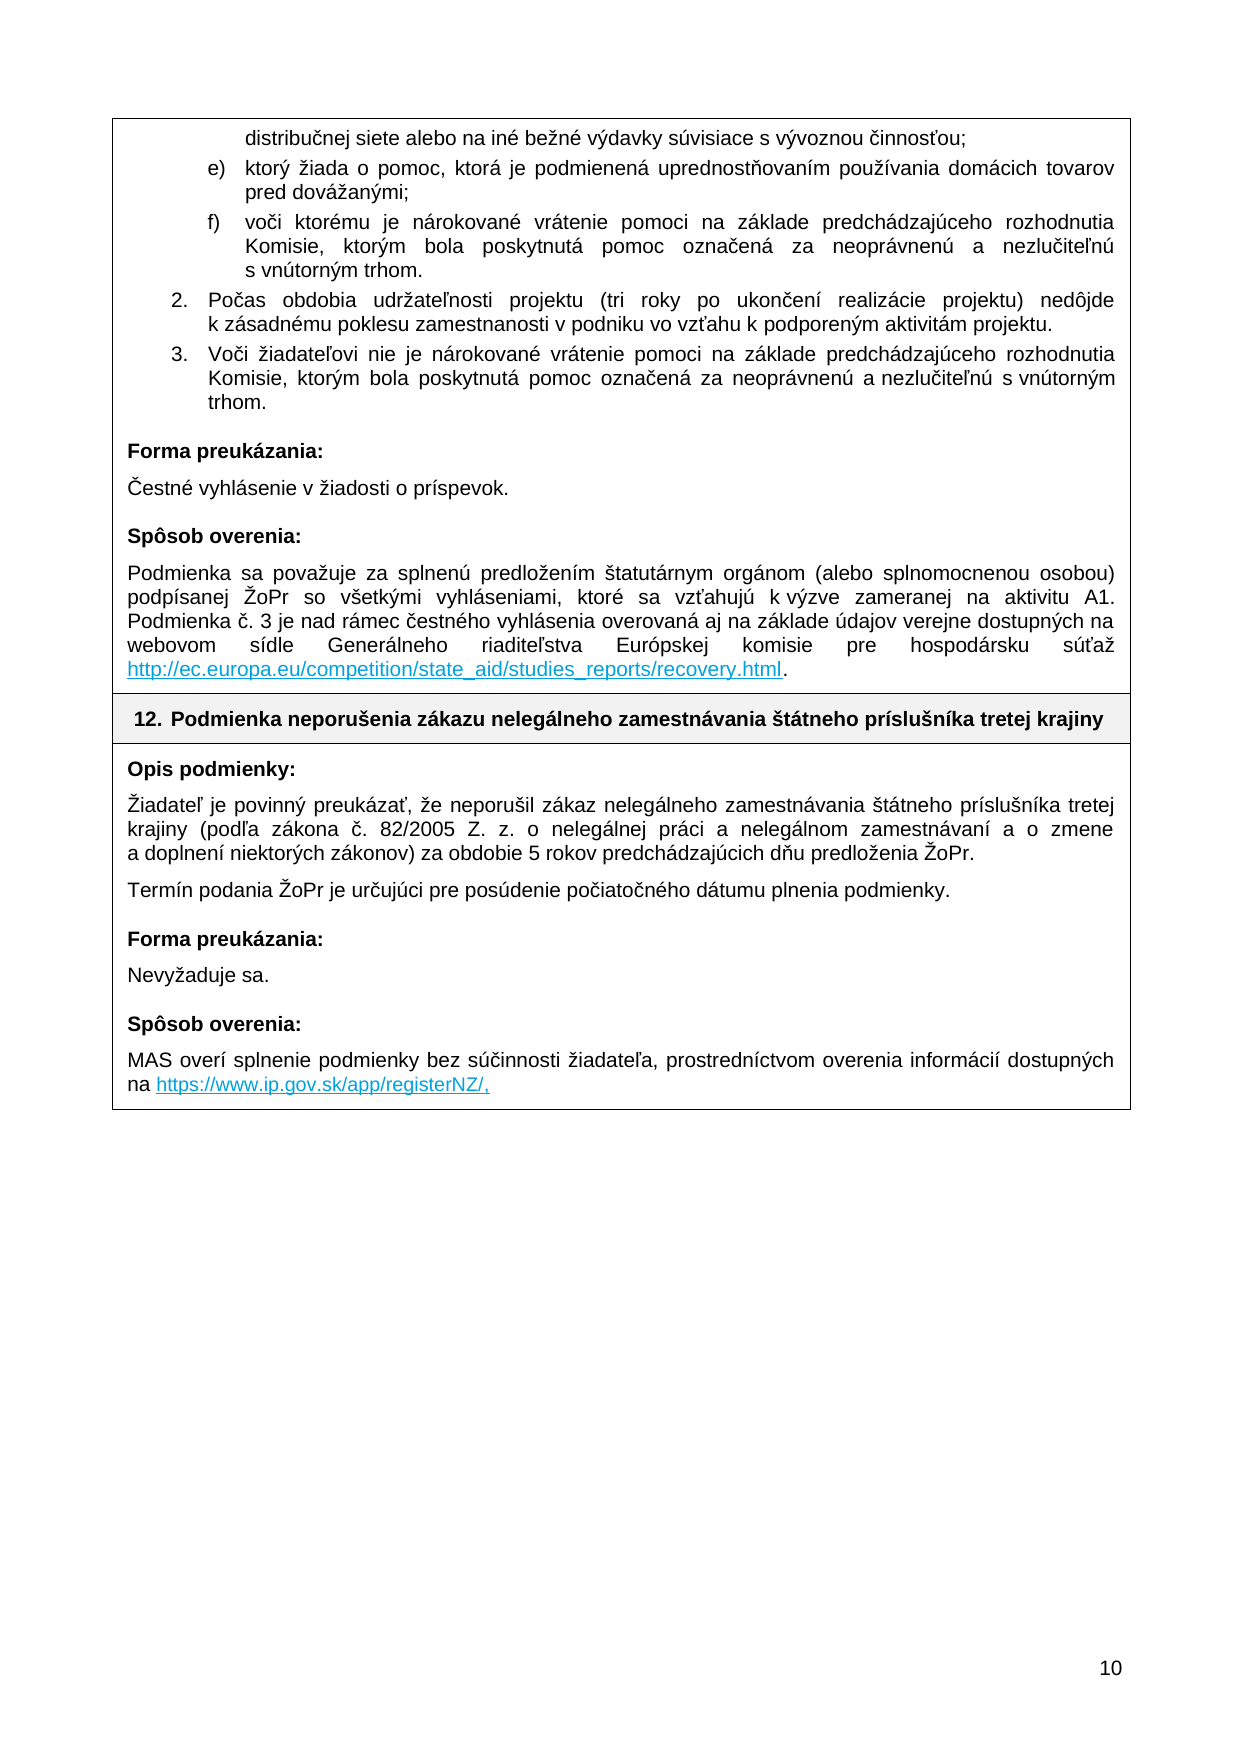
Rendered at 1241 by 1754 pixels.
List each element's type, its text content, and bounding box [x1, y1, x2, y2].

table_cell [113, 119, 1130, 693]
table_cell Podmienka neporušenia zákazu nelegálneho zamestnávania štátneho príslušníka tretej krajiny [113, 694, 1130, 743]
table_cell Opis podmienky: Žiadateľ je povinný preukázať, že neporušil zákaz nelegálneho zamestnávania štátneho príslušníka tretej krajiny (podľa zákona č. 82/2005 Z. z. o nelegálnej práci a nelegálnom zamestnávaní a o zmene a doplnení niektorých zákonov) za obdobie 5 rokov predchádzajúcich dňu predloženia ŽoPr. Termín podania ŽoPr je určujúci pre posúdenie počiatočného dátumu plnenia podmienky. Forma preukázania: Nevyžaduje sa. Spôsob overenia: MAS overí splnenie podmienky bez súčinnosti žiadateľa, prostredníctvom overenia informácií dostupných na https://www.ip.gov.sk/app/registerNZ/, [113, 744, 1130, 1109]
